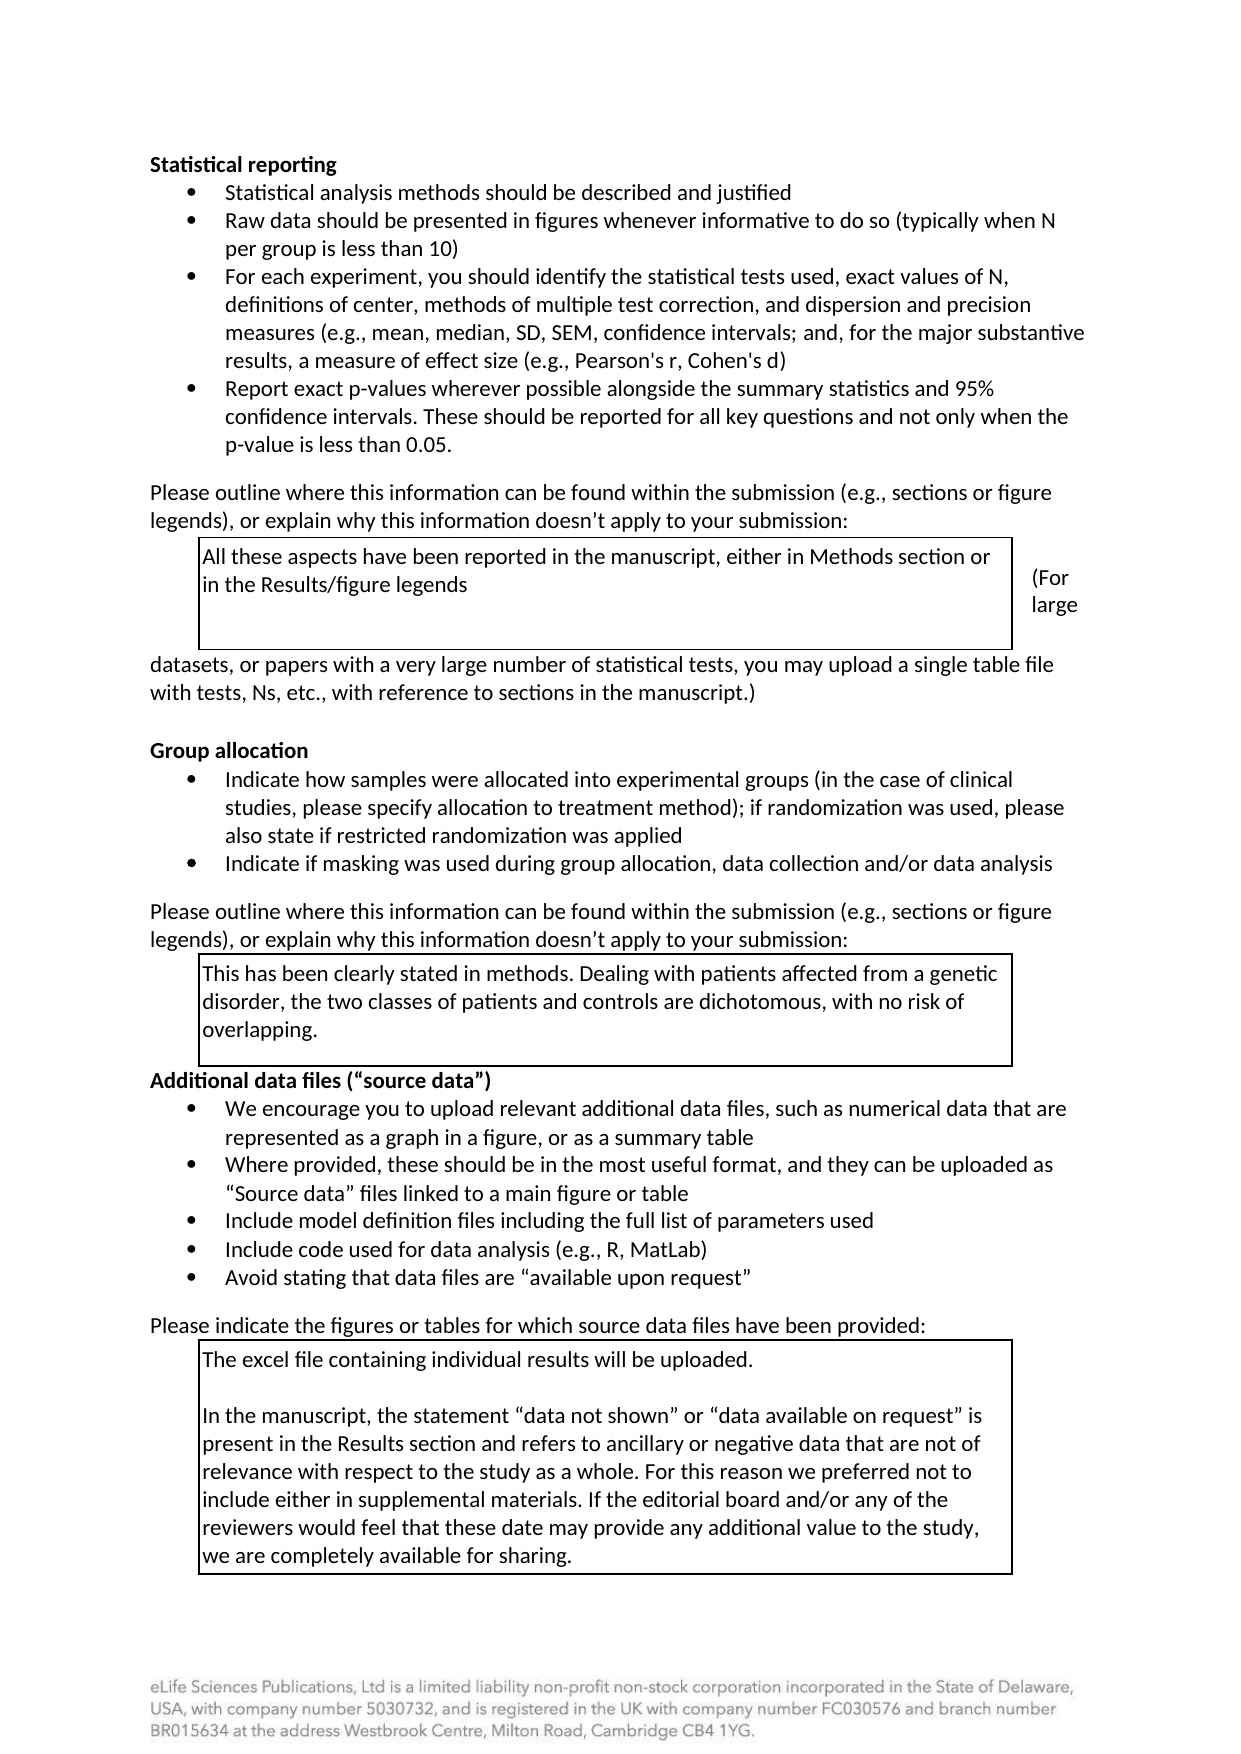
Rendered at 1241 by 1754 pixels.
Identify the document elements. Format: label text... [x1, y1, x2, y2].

list For each experiment, you should identify the statistical tests used, exact values of N, definitions of center, methods of multiple test correction, and dispersion and precision measures (e.g., mean, median, SD, SEM, confidence intervals; and, for the major substantive results, a measure of effect size (e.g., Pearson's r, Cohen's d) [187, 262, 1090, 374]
list Avoid stating that data files are “available upon request” [187, 1263, 1090, 1291]
list We encourage you to upload relevant additional data files, such as numerical data that are represented as a graph in a figure, or as a summary table [187, 1094, 1090, 1151]
text Additional data files (“source data”) [150, 984, 1090, 1094]
list Include code used for data analysis (e.g., R, MatLab) [187, 1235, 1090, 1263]
text The excel file containing individual results will be uploaded. [200, 1343, 1011, 1373]
text Please outline where this information can be found within the submission (e.g., sections or figure legends), or explain why this information doesn’t apply to your submission: [150, 478, 1090, 534]
picture [0, 1635, 1241, 1754]
list Report exact p-values wherever possible alongside the summary statistics and 95% confidence intervals. These should be reported for all key questions and not only when the p-value is less than 0.05. [187, 374, 1090, 458]
list Include model definition files including the full list of parameters used [187, 1207, 1090, 1235]
text All these aspects have been reported in the manuscript, either in Methods section or in the Results/figure legends [200, 540, 1011, 601]
list Indicate if masking was used during group allocation, data collection and/or data analysis [187, 849, 1090, 877]
text This has been clearly stated in methods. Dealing with patients affected from a genetic disorder, the two classes of patients and controls are dichotomous, with no risk of overlapping. [200, 957, 1011, 1045]
list Statistical analysis methods should be described and justified [187, 178, 1090, 206]
list Indicate how samples were allocated into experimental groups (in the case of clinical studies, please specify allocation to treatment method); if randomization was used, please also state if restricted randomization was applied [187, 765, 1090, 849]
text Please outline where this information can be found within the submission (e.g., sections or figure legends), or explain why this information doesn’t apply to your submission: [150, 897, 1090, 953]
text Please indicate the figures or tables for which source data files have been provided: [150, 1311, 1090, 1339]
text Statistical reporting [150, 150, 1090, 178]
text Group allocation [150, 737, 1090, 765]
text In the manuscript, the statement “data not shown” or “data available on request” is present in the Results section and refers to ancillary or negative data that are not of relevance with respect to the study as a whole. For this reason we preferred not to include either in supplemental materials. If the editorial board and/or any of the reviewers would feel that these date may provide any additional value to the study, we are completely available for sharing. [200, 1401, 1011, 1571]
list Where provided, these should be in the most useful format, and they can be uploaded as “Source data” files linked to a main figure or table [187, 1151, 1090, 1207]
list Raw data should be presented in figures whenever informative to do so (typically when N per group is less than 10) [187, 206, 1090, 262]
text (For large datasets, or papers with a very large number of statistical tests, you may upload a single table file with tests, Ns, etc., with reference to sections in the manuscript.) [150, 563, 1090, 706]
